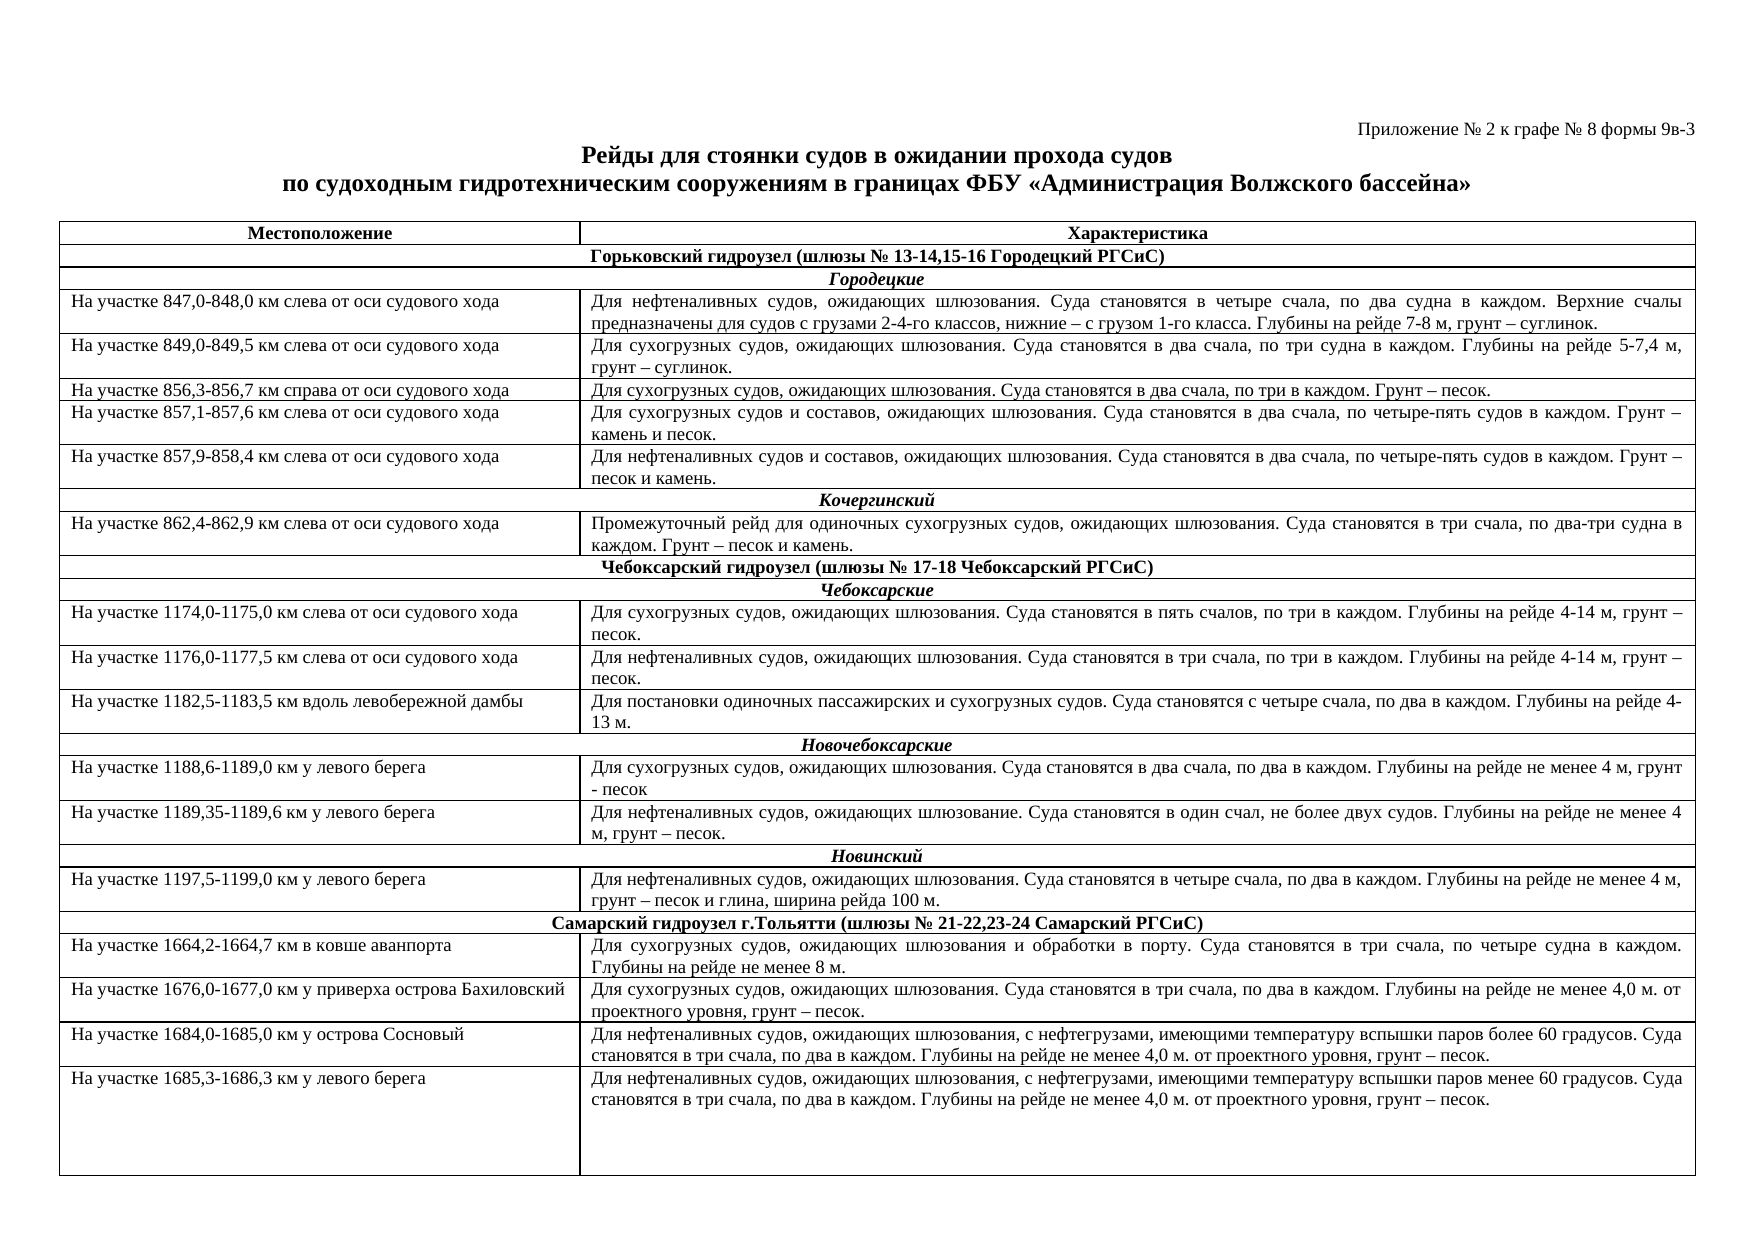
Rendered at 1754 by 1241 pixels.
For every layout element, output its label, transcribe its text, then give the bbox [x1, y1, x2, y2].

table_cell Новинский [60, 845, 1695, 866]
table_cell Самарский гидроузел г.Тольятти (шлюзы № 21-22,23-24 Самарский РГСиС) [60, 912, 1695, 933]
table_cell На участке 1197,5-1199,0 км у левого берега [60, 868, 579, 911]
title Рейды для стоянки судов в ожидании прохода судов [59, 140, 1695, 168]
table_header Местоположение [60, 222, 579, 244]
text Приложение № 2 к графе № 8 формы 9в-3 [59, 118, 1695, 140]
table_cell Для нефтеналивных судов, ожидающих шлюзования, с нефтегрузами, имеющими температуру вспышки паров менее 60 градусов. Суда становятся в три счала, по два в каждом. Глубины на рейде не менее 4,0 м. от проектного уровня, грунт – песок. [581, 1067, 1695, 1174]
table_cell На участке 1685,3-1686,3 км у левого берега [60, 1067, 579, 1174]
table_cell На участке 1676,0-1677,0 км у приверха острова Бахиловский [60, 978, 579, 1021]
table_cell Новочебоксарские [60, 734, 1695, 755]
table_cell Для нефтеналивных судов, ожидающих шлюзования. Суда становятся в три счала, по три в каждом. Глубины на рейде 4-14 м, грунт – песок. [581, 646, 1695, 689]
table_cell На участке 857,1-857,6 км слева от оси судового хода [60, 401, 579, 444]
table_cell На участке 849,0-849,5 км слева от оси судового хода [60, 334, 579, 377]
title по судоходным гидротехническим сооружениям в границах ФБУ «Администрация Волжского бассейна» [59, 168, 1695, 197]
table_cell На участке 857,9-858,4 км слева от оси судового хода [60, 445, 579, 488]
table_cell На участке 1174,0-1175,0 км слева от оси судового хода [60, 601, 579, 644]
table_cell На участке 1176,0-1177,5 км слева от оси судового хода [60, 646, 579, 689]
table_cell Для нефтеналивных судов, ожидающих шлюзование. Суда становятся в один счал, не более двух судов. Глубины на рейде не менее 4 м, грунт – песок. [581, 801, 1695, 844]
table_cell На участке 1188,6-1189,0 км у левого берега [60, 756, 579, 799]
table_cell Для нефтеналивных судов, ожидающих шлюзования. Суда становятся в четыре счала, по два судна в каждом. Верхние счалы предназначены для судов с грузами 2-4-го классов, нижние – с грузом 1-го класса. Глубины на рейде 7-8 м, грунт – суглинок. [581, 290, 1695, 333]
table_cell Для сухогрузных судов и составов, ожидающих шлюзования. Суда становятся в два счала, по четыре-пять судов в каждом. Грунт – камень и песок. [581, 401, 1695, 444]
table_cell Для сухогрузных судов, ожидающих шлюзования. Суда становятся в два счала, по три судна в каждом. Глубины на рейде 5-7,4 м, грунт – суглинок. [581, 334, 1695, 377]
table_cell На участке 862,4-862,9 км слева от оси судового хода [60, 512, 579, 555]
table_cell Для сухогрузных судов, ожидающих шлюзования. Суда становятся в два счала, по два в каждом. Глубины на рейде не менее 4 м, грунт - песок [581, 756, 1695, 799]
table_cell Городецкие [60, 268, 1695, 289]
table_header Характеристика [581, 222, 1695, 244]
table_cell Для сухогрузных судов, ожидающих шлюзования и обработки в порту. Суда становятся в три счала, по четыре судна в каждом. Глубины на рейде не менее 8 м. [581, 934, 1695, 977]
table_cell Промежуточный рейд для одиночных сухогрузных судов, ожидающих шлюзования. Суда становятся в три счала, по два-три судна в каждом. Грунт – песок и камень. [581, 512, 1695, 555]
table_cell Для сухогрузных судов, ожидающих шлюзования. Суда становятся в три счала, по два в каждом. Глубины на рейде не менее 4,0 м. от проектного уровня, грунт – песок. [581, 978, 1695, 1021]
table_cell Для сухогрузных судов, ожидающих шлюзования. Суда становятся в два счала, по три в каждом. Грунт – песок. [581, 379, 1695, 400]
table_cell На участке 847,0-848,0 км слева от оси судового хода [60, 290, 579, 333]
table_cell На участке 1684,0-1685,0 км у острова Сосновый [60, 1023, 579, 1066]
table_cell Для нефтеналивных судов, ожидающих шлюзования. Суда становятся в четыре счала, по два в каждом. Глубины на рейде не менее 4 м, грунт – песок и глина, ширина рейда 100 м. [581, 868, 1695, 911]
table_cell На участке 1189,35-1189,6 км у левого берега [60, 801, 579, 844]
table_cell Кочергинский [60, 489, 1695, 511]
table_cell Горьковский гидроузел (шлюзы № 13-14,15-16 Городецкий РГСиС) [60, 245, 1695, 266]
table_cell Чебоксарские [60, 579, 1695, 600]
table_cell На участке 856,3-856,7 км справа от оси судового хода [60, 379, 579, 400]
table_cell Для нефтеналивных судов и составов, ожидающих шлюзования. Суда становятся в два счала, по четыре-пять судов в каждом. Грунт – песок и камень. [581, 445, 1695, 488]
table_cell На участке 1664,2-1664,7 км в ковше аванпорта [60, 934, 579, 977]
table_cell Для сухогрузных судов, ожидающих шлюзования. Суда становятся в пять счалов, по три в каждом. Глубины на рейде 4-14 м, грунт – песок. [581, 601, 1695, 644]
table_cell На участке 1182,5-1183,5 км вдоль левобережной дамбы [60, 690, 579, 733]
table_cell Для нефтеналивных судов, ожидающих шлюзования, с нефтегрузами, имеющими температуру вспышки паров более 60 градусов. Суда становятся в три счала, по два в каждом. Глубины на рейде не менее 4,0 м. от проектного уровня, грунт – песок. [581, 1023, 1695, 1066]
table_cell Чебоксарский гидроузел (шлюзы № 17-18 Чебоксарский РГСиС) [60, 556, 1695, 578]
table_cell Для постановки одиночных пассажирских и сухогрузных судов. Суда становятся с четыре счала, по два в каждом. Глубины на рейде 4-13 м. [581, 690, 1695, 733]
